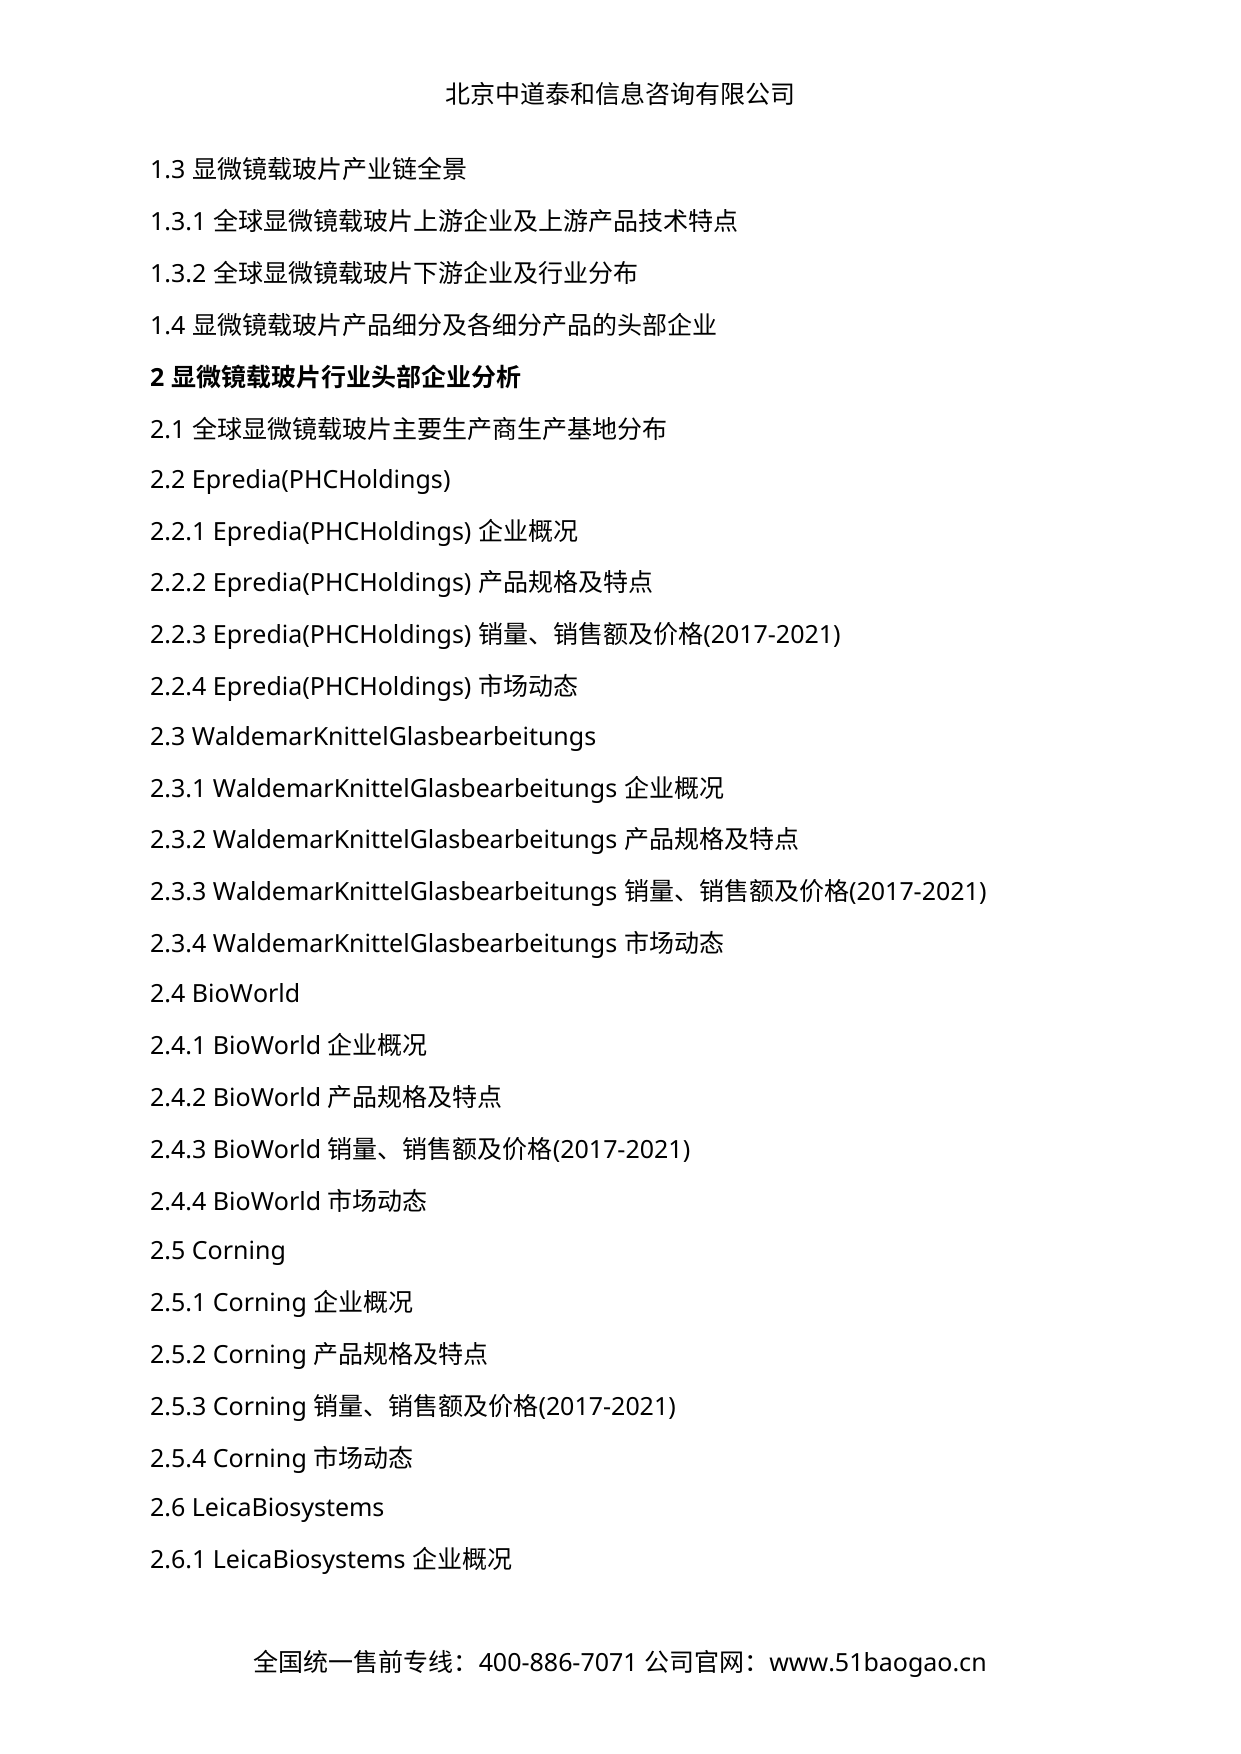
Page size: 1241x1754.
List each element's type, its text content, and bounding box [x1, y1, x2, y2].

text 2.4 BioWorld [150, 976, 1090, 1010]
text 1.4 显微镜载玻片产品细分及各细分产品的头部企业 [150, 306, 1090, 342]
text 2.5.2 Corning 产品规格及特点 [150, 1334, 1090, 1371]
text 2.3.4 WaldemarKnittelGlasbearbeitungs 市场动态 [150, 924, 1090, 960]
text 2.1 全球显微镜载玻片主要生产商生产基地分布 [150, 409, 1090, 446]
text 2.2.3 Epredia(PHCHoldings) 销量、销售额及价格(2017-2021) [150, 615, 1090, 651]
text 2.3.3 WaldemarKnittelGlasbearbeitungs 销量、销售额及价格(2017-2021) [150, 872, 1090, 908]
text 2 显微镜载玻片行业头部企业分析 [150, 357, 1090, 394]
text 2.2.1 Epredia(PHCHoldings) 企业概况 [150, 511, 1090, 547]
text 2.6 LeicaBiosystems [150, 1490, 1090, 1524]
text 2.2 Epredia(PHCHoldings) [150, 461, 1090, 495]
text 2.2.4 Epredia(PHCHoldings) 市场动态 [150, 667, 1090, 703]
text 2.3 WaldemarKnittelGlasbearbeitungs [150, 718, 1090, 752]
text 1.3 显微镜载玻片产业链全景 [150, 150, 1090, 186]
text 2.3.1 WaldemarKnittelGlasbearbeitungs 企业概况 [150, 768, 1090, 804]
text 2.5.3 Corning 销量、销售额及价格(2017-2021) [150, 1386, 1090, 1422]
text 2.4.4 BioWorld 市场动态 [150, 1181, 1090, 1217]
text 2.4.3 BioWorld 销量、销售额及价格(2017-2021) [150, 1129, 1090, 1165]
text 2.5.1 Corning 企业概况 [150, 1282, 1090, 1319]
text 2.5.4 Corning 市场动态 [150, 1438, 1090, 1474]
text 1.3.2 全球显微镜载玻片下游企业及行业分布 [150, 254, 1090, 290]
text 2.6.1 LeicaBiosystems 企业概况 [150, 1540, 1090, 1576]
text 2.4.1 BioWorld 企业概况 [150, 1025, 1090, 1062]
text 2.4.2 BioWorld 产品规格及特点 [150, 1077, 1090, 1113]
text 2.3.2 WaldemarKnittelGlasbearbeitungs 产品规格及特点 [150, 820, 1090, 856]
text 2.2.2 Epredia(PHCHoldings) 产品规格及特点 [150, 563, 1090, 599]
text 1.3.1 全球显微镜载玻片上游企业及上游产品技术特点 [150, 202, 1090, 238]
text 2.5 Corning [150, 1233, 1090, 1267]
